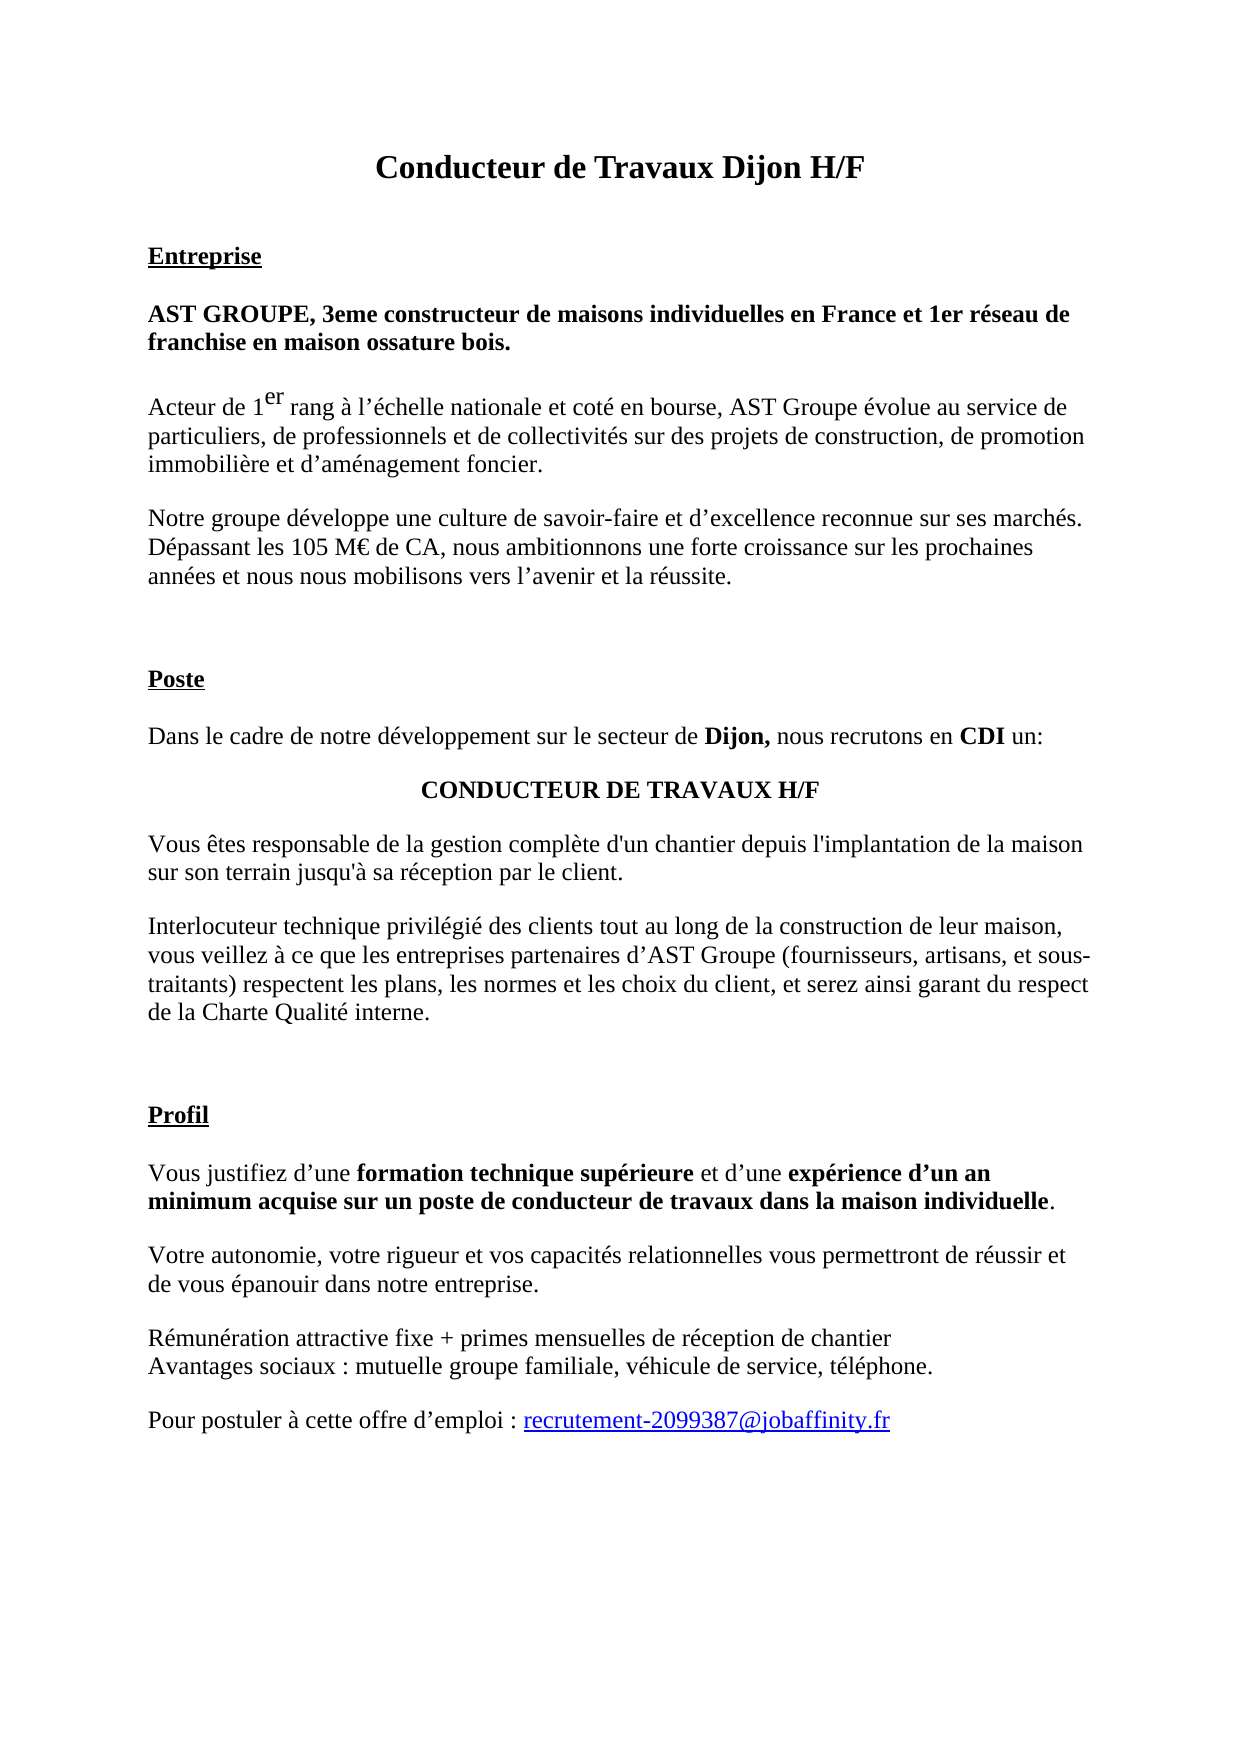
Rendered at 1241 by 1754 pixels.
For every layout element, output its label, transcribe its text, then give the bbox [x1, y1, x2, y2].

text Pour postuler à cette offre d’emploi : recrutement-2099387@jobaffinity.fr [148, 1405, 1093, 1434]
text Vous êtes responsable de la gestion complète d'un chantier depuis l'implantation de la maison sur son terrain jusqu'à sa réception par le client. [148, 829, 1093, 886]
text CONDUCTEUR DE TRAVAUX H/F [148, 775, 1093, 804]
text Votre autonomie, votre rigueur et vos capacités relationnelles vous permettront de réussir et de vous épanouir dans notre entreprise. [148, 1240, 1093, 1298]
text Profil [148, 1100, 1093, 1129]
text Interlocuteur technique privilégié des clients tout au long de la construction de leur maison, vous veillez à ce que les entreprises partenaires d’AST Groupe (fournisseurs, artisans, et sous-traitants) respectent les plans, les normes et les choix du client, et serez ainsi garant du respect de la Charte Qualité interne. [148, 911, 1093, 1026]
text Entreprise [148, 241, 1093, 270]
text Vous justifiez d’une formation technique supérieure et d’une expérience d’un an minimum acquise sur un poste de conducteur de travaux dans la maison individuelle. [148, 1158, 1093, 1215]
text Dans le cadre de notre développement sur le secteur de Dijon, nous recrutons en CDI un: [148, 721, 1093, 750]
text Rémunération attractive fixe + primes mensuelles de réception de chantier Avantages sociaux : mutuelle groupe familiale, véhicule de service, téléphone. [148, 1323, 1093, 1380]
text AST GROUPE, 3eme constructeur de maisons individuelles en France et 1er réseau de franchise en maison ossature bois. [148, 299, 1093, 356]
text Acteur de 1er rang à l’échelle nationale et coté en bourse, AST Groupe évolue au service de particuliers, de professionnels et de collectivités sur des projets de construction, de promotion immobilière et d’aménagement foncier. [148, 381, 1093, 478]
text Poste [148, 664, 1093, 692]
text Conducteur de Travaux Dijon H/F [148, 148, 1093, 186]
text Notre groupe développe une culture de savoir-faire et d’excellence reconnue sur ses marchés. Dépassant les 105 M€ de CA, nous ambitionnons une forte croissance sur les prochaines années et nous nous mobilisons vers l’avenir et la réussite. [148, 503, 1093, 589]
